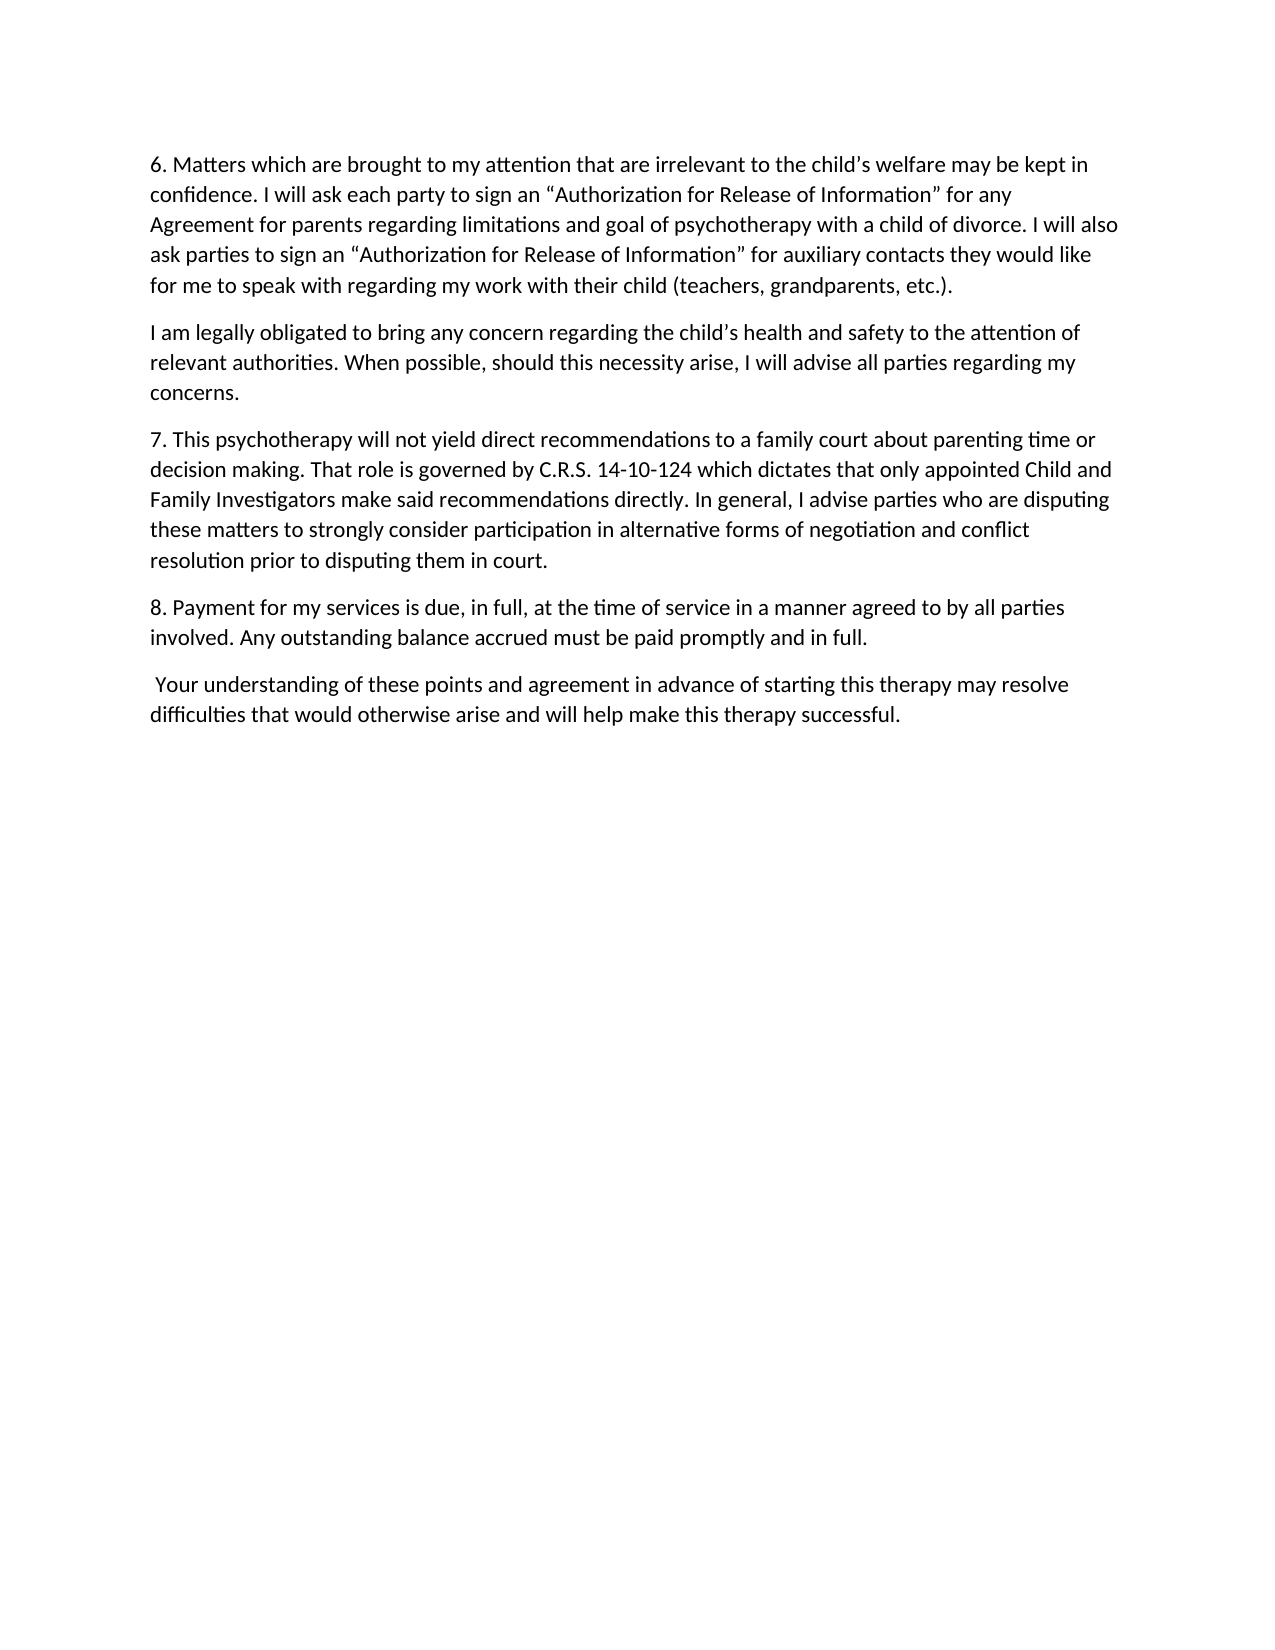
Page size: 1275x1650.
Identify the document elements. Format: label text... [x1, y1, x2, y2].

text 6. Matters which are brought to my attention that are irrelevant to the child’s welfare may be kept in confidence. I will ask each party to sign an “Authorization for Release of Information” for any Agreement for parents regarding limitations and goal of psychotherapy with a child of divorce. I will also ask parties to sign an “Authorization for Release of Information” for auxiliary contacts they would like for me to speak with regarding my work with their child (teachers, grandparents, etc.). [150, 150, 1125, 299]
text Your understanding of these points and agreement in advance of starting this therapy may resolve difficulties that would otherwise arise and will help make this therapy successful. [150, 670, 1125, 728]
text 8. Payment for my services is due, in full, at the time of service in a manner agreed to by all parties involved. Any outstanding balance accrued must be paid promptly and in full. [150, 593, 1125, 651]
text I am legally obligated to bring any concern regarding the child’s health and safety to the attention of relevant authorities. When possible, should this necessity arise, I will advise all parties regarding my concerns. [150, 318, 1125, 406]
text 7. This psychotherapy will not yield direct recommendations to a family court about parenting time or decision making. That role is governed by C.R.S. 14-10-124 which dictates that only appointed Child and Family Investigators make said recommendations directly. In general, I advise parties who are disputing these matters to strongly consider participation in alternative forms of negotiation and conflict resolution prior to disputing them in court. [150, 425, 1125, 574]
